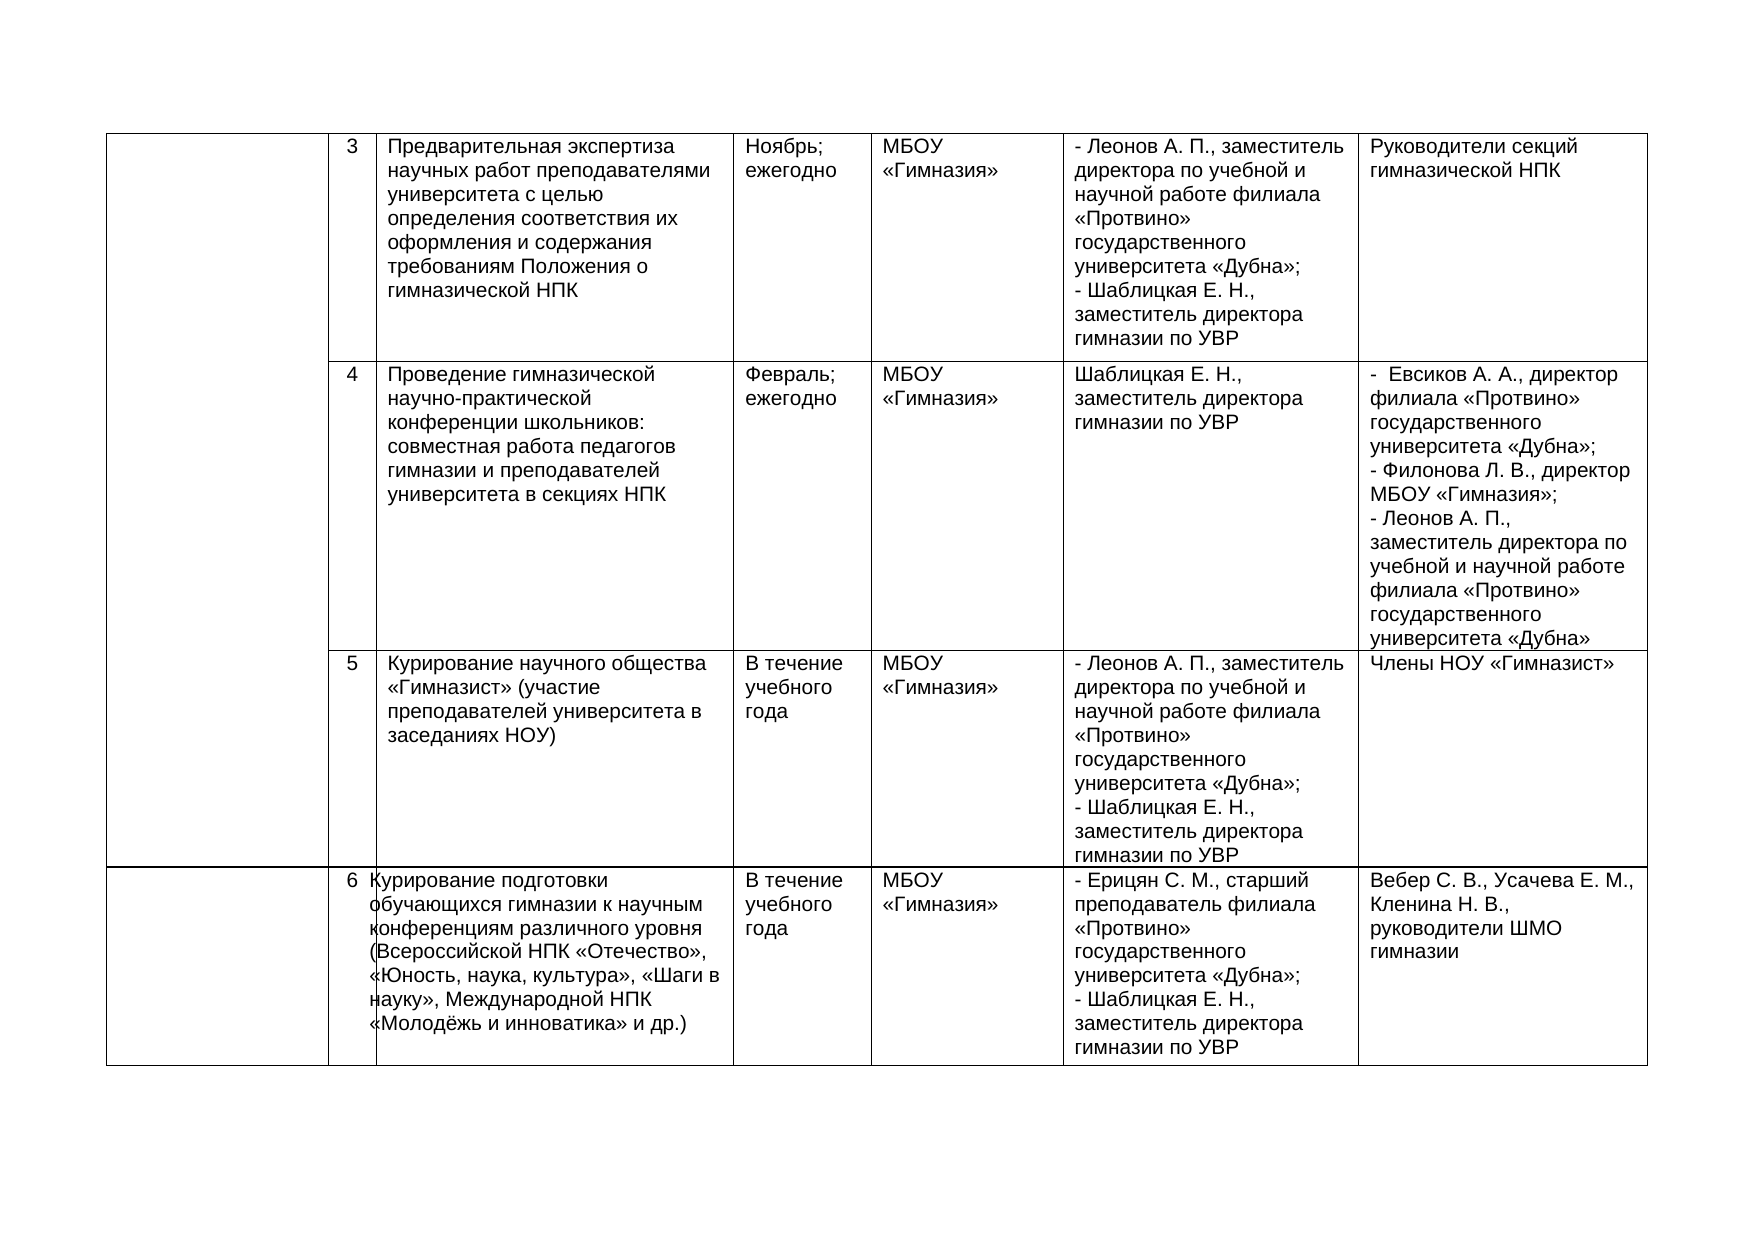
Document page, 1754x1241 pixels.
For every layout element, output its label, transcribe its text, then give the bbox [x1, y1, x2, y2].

table_cell Проведение гимназической научно-практической конференции школьников: совместная работа педагогов гимназии и преподавателей университета в секциях НПК [377, 362, 733, 650]
table_cell Курирование научного общества «Гимназист» (участие преподавателей университета в заседаниях НОУ) [377, 651, 733, 866]
table_cell МБОУ «Гимназия» [872, 362, 1063, 650]
table_cell Курирование подготовки обучающихся гимназии к научным конференциям различного уровня (Всероссийской НПК «Отечество», «Юность, наука, культура», «Шаги в науку», Международной НПК «Молодёжь и инноватика» и др.) [377, 868, 733, 1064]
table_cell 3 [329, 134, 376, 361]
table_cell В течение учебного года [734, 868, 871, 1064]
table_cell Члены НОУ «Гимназист» [1359, 651, 1647, 866]
table_cell Руководители секций гимназической НПК [1359, 134, 1647, 361]
table_cell [107, 868, 328, 1064]
table_cell В течение учебного года [734, 651, 871, 866]
table_cell МБОУ «Гимназия» [872, 868, 1063, 1064]
table_cell Предварительная экспертиза научных работ преподавателями университета с целью определения соответствия их оформления и содержания требованиям Положения о гимназической НПК [377, 134, 733, 361]
table_cell - Ерицян С. М., старший преподаватель филиала «Протвино» государственного университета «Дубна»; - Шаблицкая Е. Н., заместитель директора гимназии по УВР [1064, 868, 1358, 1064]
table_cell 4 [329, 362, 376, 650]
table_cell 6 [329, 868, 376, 1064]
table_cell Ноябрь; ежегодно [734, 134, 871, 361]
table_cell - Евсиков А. А., директор филиала «Протвино» государственного университета «Дубна»; - Филонова Л. В., директор МБОУ «Гимназия»; - Леонов А. П., заместитель директора по учебной и научной работе филиала «Протвино» государственного университета «Дубна» [1359, 362, 1647, 650]
table_cell - Леонов А. П., заместитель директора по учебной и научной работе филиала «Протвино» государственного университета «Дубна»; - Шаблицкая Е. Н., заместитель директора гимназии по УВР [1064, 651, 1358, 866]
table_cell Вебер С. В., Усачева Е. М., Кленина Н. В., руководители ШМО гимназии [1359, 868, 1647, 1064]
table_cell МБОУ «Гимназия» [872, 651, 1063, 866]
table_cell 5 [329, 651, 376, 866]
table_cell Февраль; ежегодно [734, 362, 871, 650]
table_cell МБОУ «Гимназия» [872, 134, 1063, 361]
table_cell - Леонов А. П., заместитель директора по учебной и научной работе филиала «Протвино» государственного университета «Дубна»; - Шаблицкая Е. Н., заместитель директора гимназии по УВР [1064, 134, 1358, 361]
table_cell Шаблицкая Е. Н., заместитель директора гимназии по УВР [1064, 362, 1358, 650]
